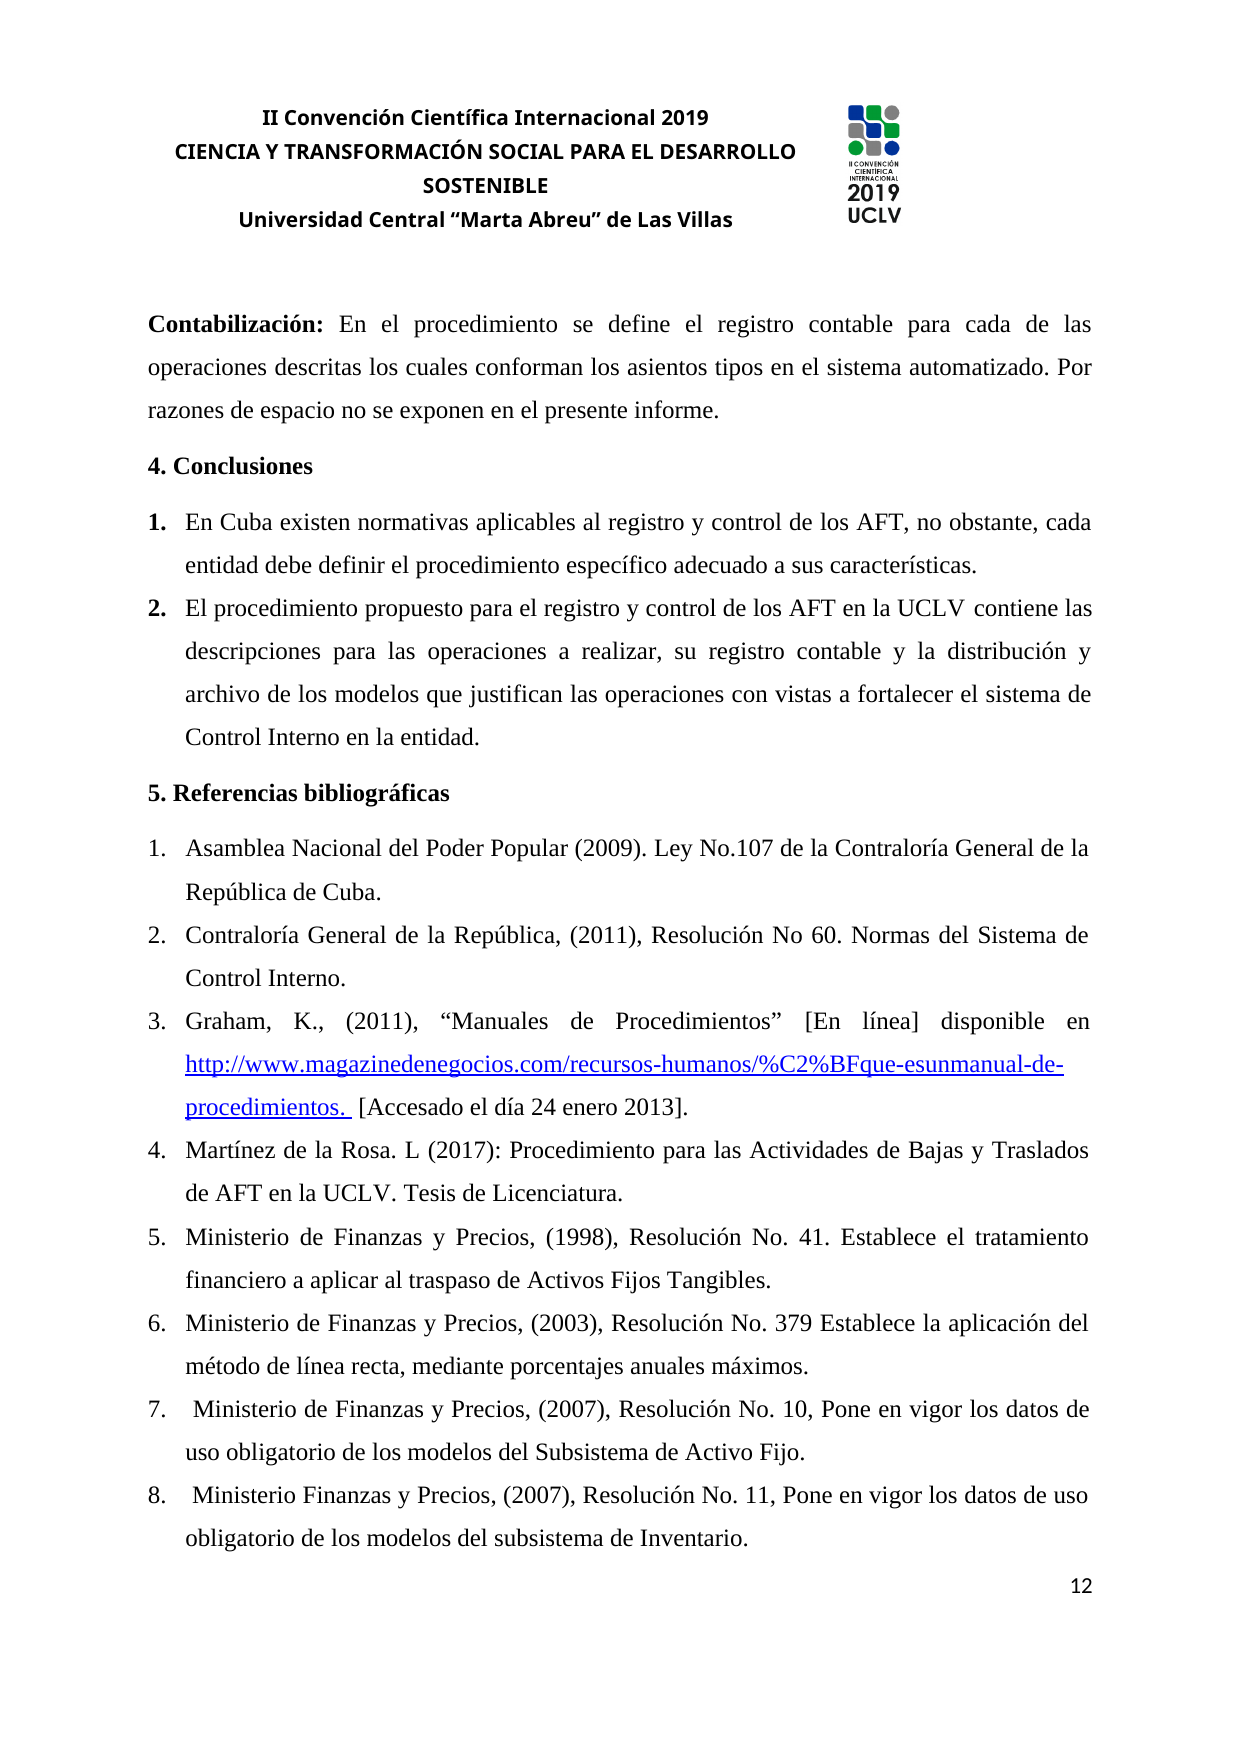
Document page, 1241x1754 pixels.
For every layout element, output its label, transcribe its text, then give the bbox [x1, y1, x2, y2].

list El procedimiento propuesto para el registro y control de los AFT en la UCLV contiene las descripciones para las operaciones a realizar, su registro contable y la distribución y archivo de los modelos que justifican las operaciones con vistas a fortalecer el sistema de Control Interno en la entidad. [148, 593, 1092, 751]
list Asamblea Nacional del Poder Popular (2009). Ley No.107 de la Contraloría General de la República de Cuba. [148, 833, 1090, 905]
text 4. Conclusiones [148, 451, 1092, 480]
list Martínez de la Rosa. L (2017): Procedimiento para las Actividades de Bajas y Traslados de AFT en la UCLV. Tesis de Licenciatura. [148, 1135, 1090, 1207]
text 5. Referencias bibliográficas [148, 778, 1092, 807]
text Contabilización: En el procedimiento se define el registro contable para cada de las operaciones descritas los cuales conforman los asientos tipos en el sistema automatizado. Por razones de espacio no se exponen en el presente informe. [148, 309, 1092, 424]
list Ministerio de Finanzas y Precios, (2007), Resolución No. 10, Pone en vigor los datos de uso obligatorio de los modelos del Subsistema de Activo Fijo. [148, 1394, 1090, 1466]
list Graham, K., (2011), “Manuales de Procedimientos” [En línea] disponible en http://www.magazinedenegocios.com/recursos-humanos/%C2%BFque-esunmanual-de-procedimientos. [Accesado el día 24 enero 2013]. [148, 1006, 1090, 1121]
list Ministerio de Finanzas y Precios, (1998), Resolución No. 41. Establece el tratamiento financiero a aplicar al traspaso de Activos Fijos Tangibles. [148, 1222, 1090, 1293]
list Ministerio de Finanzas y Precios, (2003), Resolución No. 379 Establece la aplicación del método de línea recta, mediante porcentajes anuales máximos. [148, 1308, 1090, 1380]
list En Cuba existen normativas aplicables al registro y control de los AFT, no obstante, cada entidad debe definir el procedimiento específico adecuado a sus características. [148, 507, 1092, 578]
picture [845, 102, 904, 226]
list Ministerio Finanzas y Precios, (2007), Resolución No. 11, Pone en vigor los datos de uso obligatorio de los modelos del subsistema de Inventario. [148, 1480, 1090, 1552]
list Contraloría General de la República, (2011), Resolución No 60. Normas del Sistema de Control Interno. [148, 920, 1090, 992]
